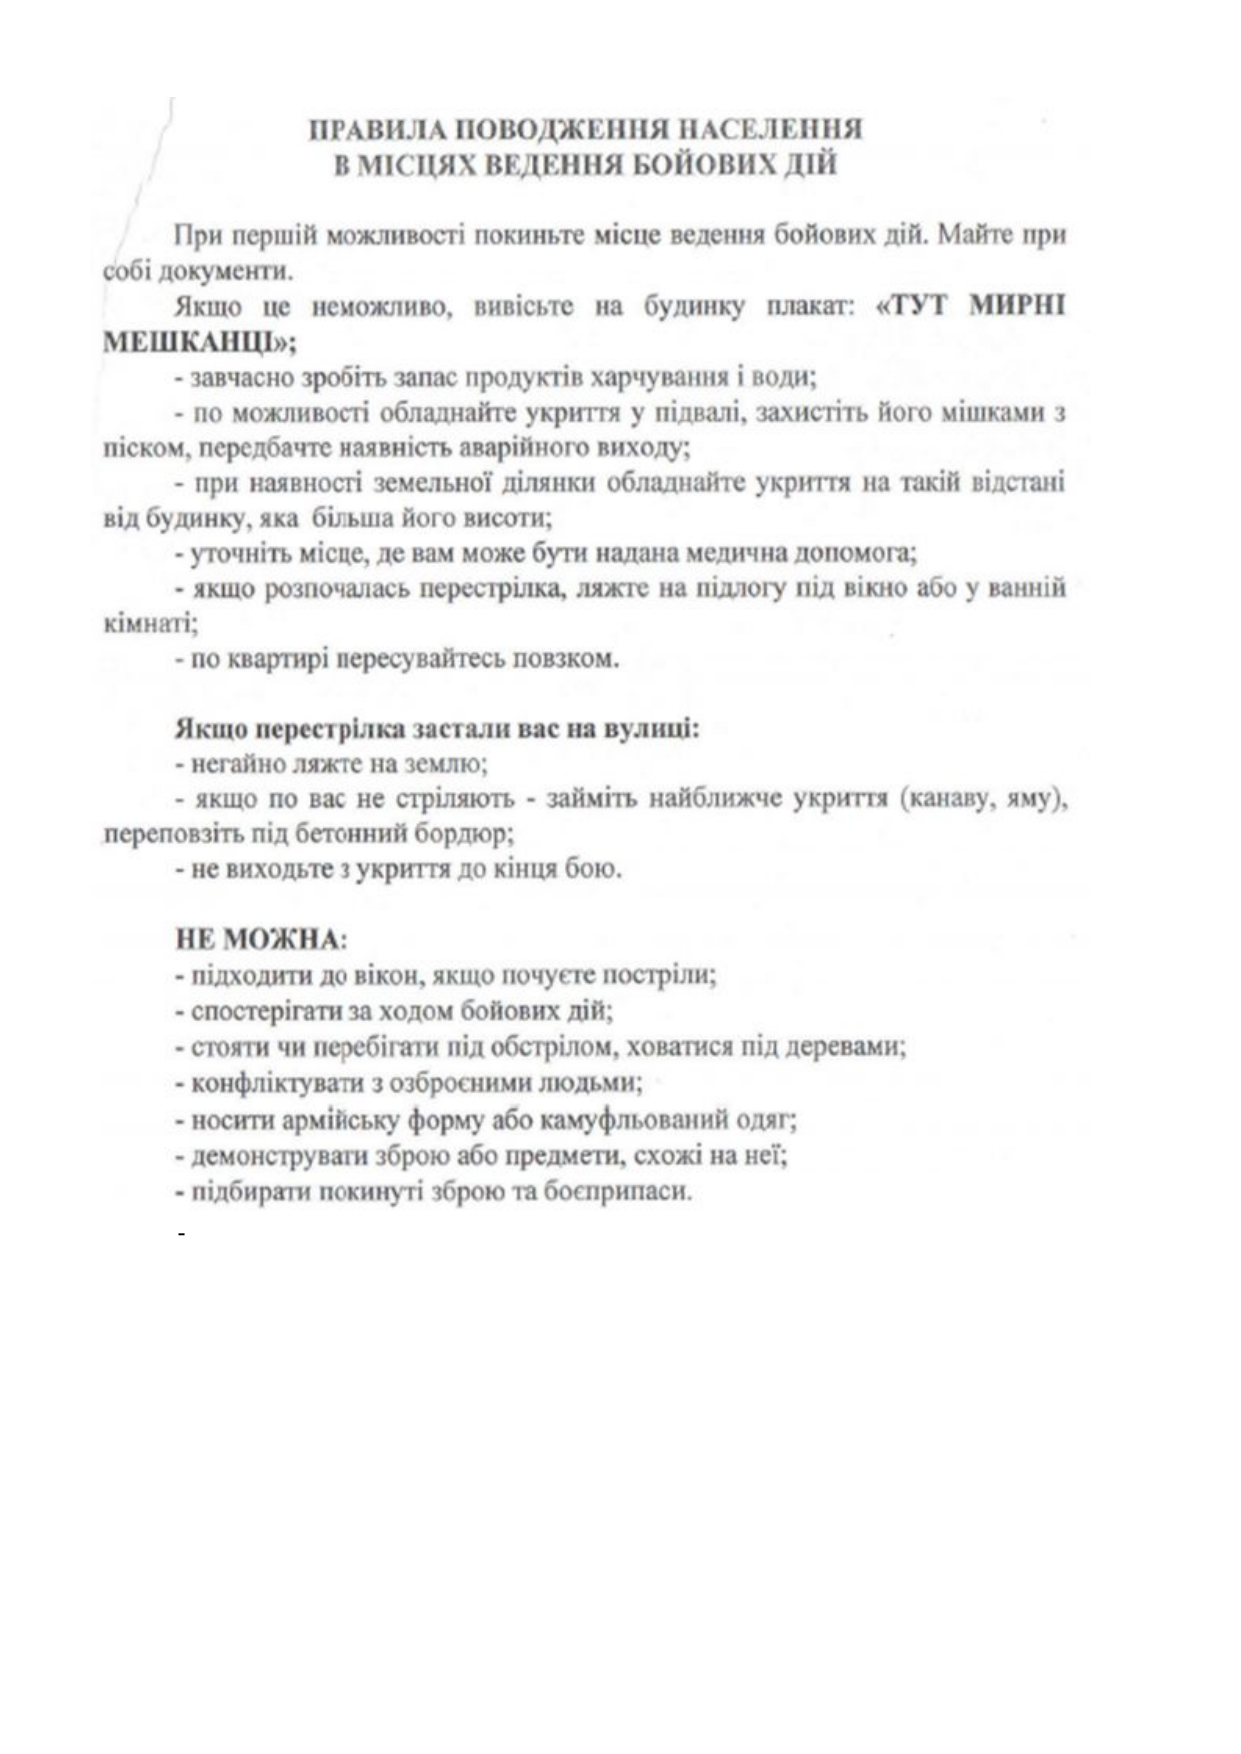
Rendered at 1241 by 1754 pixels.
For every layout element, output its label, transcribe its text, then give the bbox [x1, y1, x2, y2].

picture [90, 97, 1091, 1215]
